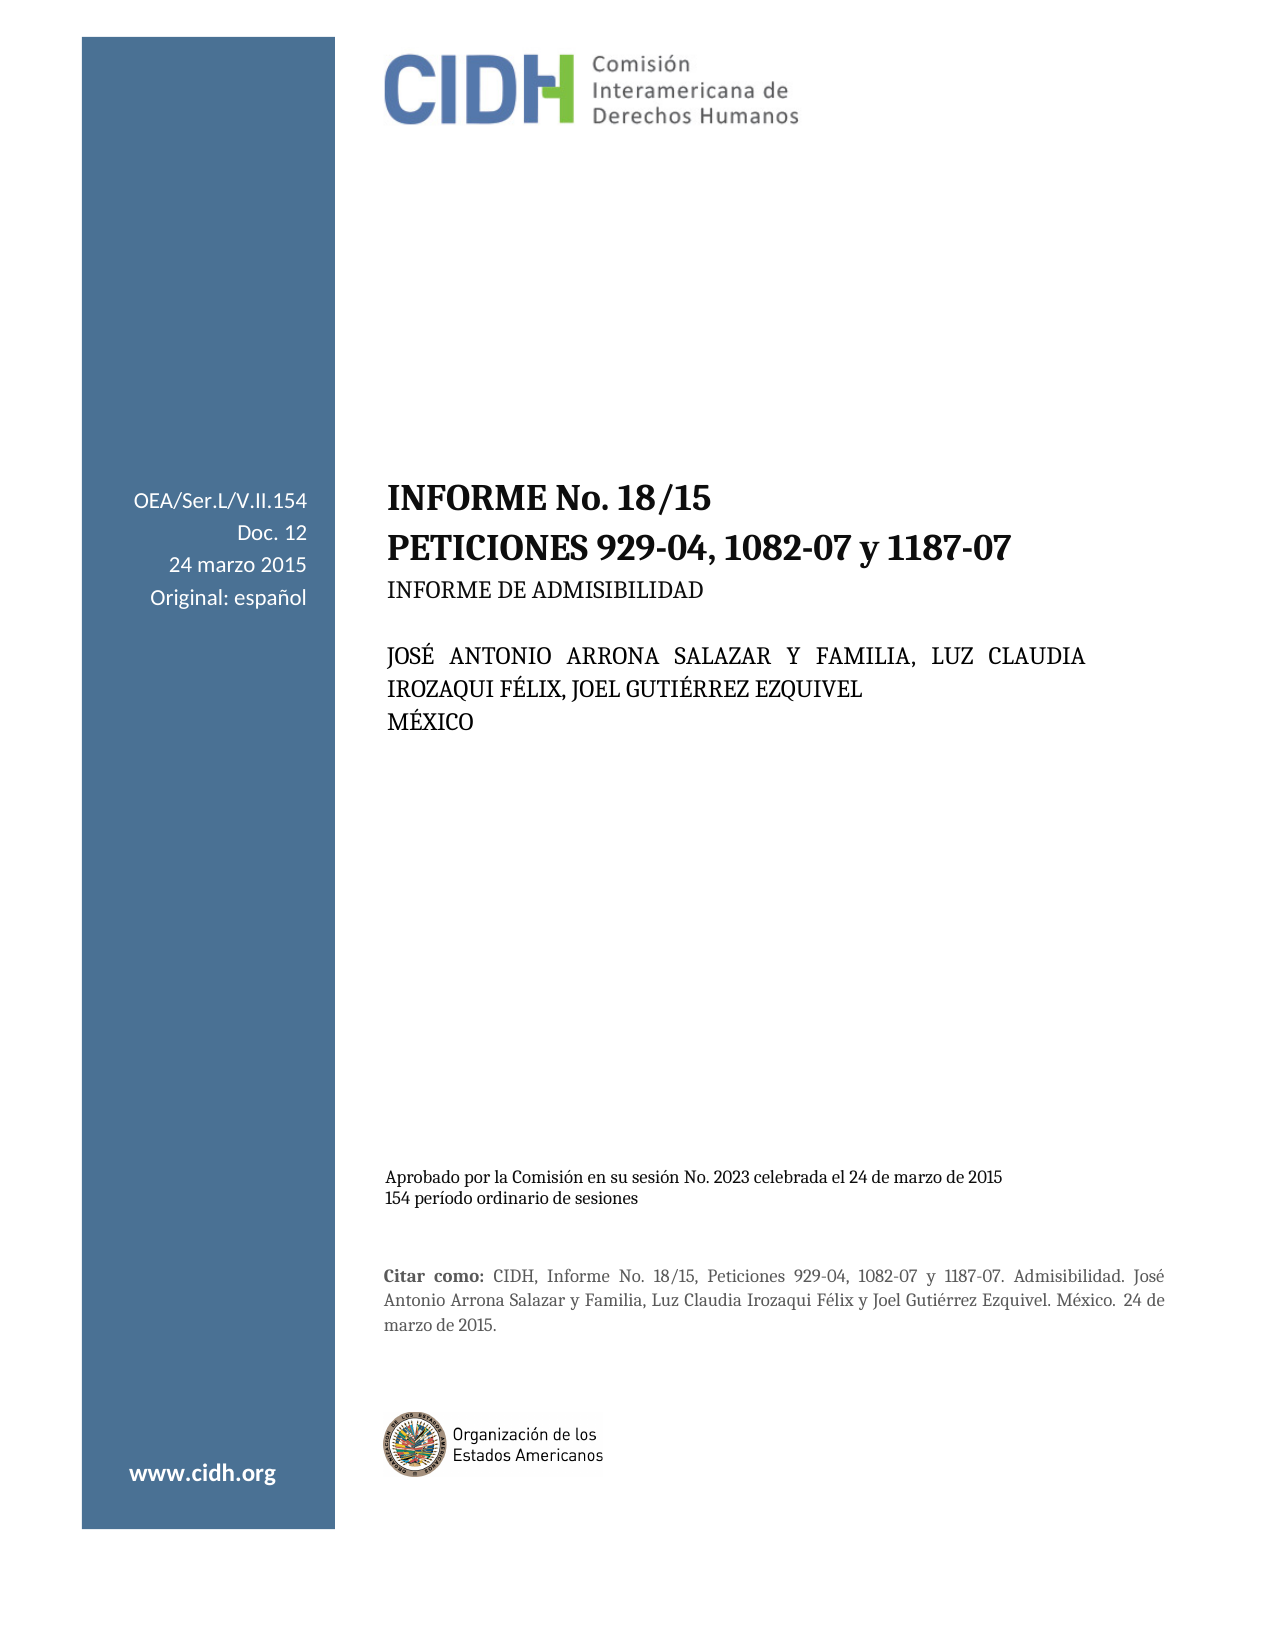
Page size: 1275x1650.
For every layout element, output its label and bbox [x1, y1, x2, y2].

picture [383, 1412, 603, 1477]
picture [375, 47, 810, 131]
